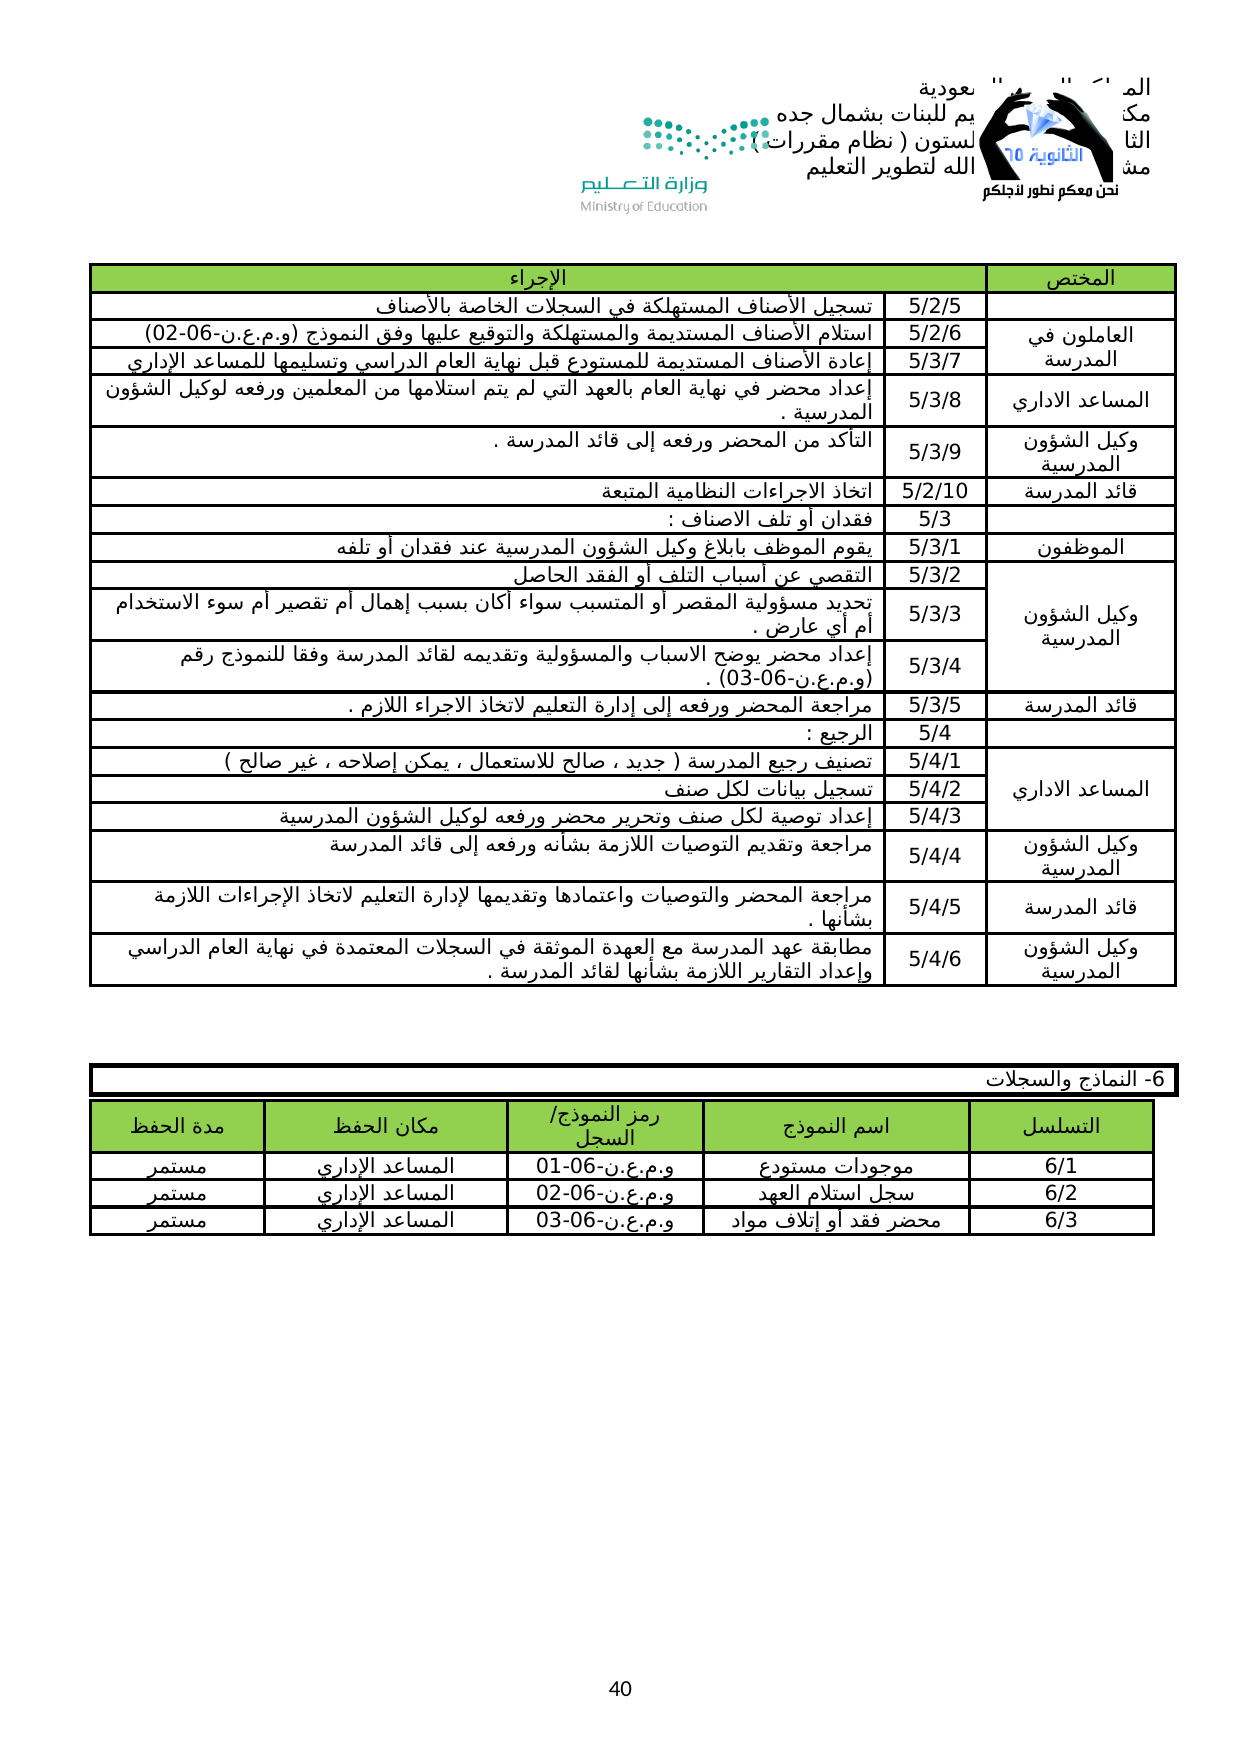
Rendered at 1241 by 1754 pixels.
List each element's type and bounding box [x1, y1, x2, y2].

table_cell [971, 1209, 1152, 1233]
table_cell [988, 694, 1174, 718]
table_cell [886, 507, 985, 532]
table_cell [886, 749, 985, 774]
picture [577, 116, 773, 214]
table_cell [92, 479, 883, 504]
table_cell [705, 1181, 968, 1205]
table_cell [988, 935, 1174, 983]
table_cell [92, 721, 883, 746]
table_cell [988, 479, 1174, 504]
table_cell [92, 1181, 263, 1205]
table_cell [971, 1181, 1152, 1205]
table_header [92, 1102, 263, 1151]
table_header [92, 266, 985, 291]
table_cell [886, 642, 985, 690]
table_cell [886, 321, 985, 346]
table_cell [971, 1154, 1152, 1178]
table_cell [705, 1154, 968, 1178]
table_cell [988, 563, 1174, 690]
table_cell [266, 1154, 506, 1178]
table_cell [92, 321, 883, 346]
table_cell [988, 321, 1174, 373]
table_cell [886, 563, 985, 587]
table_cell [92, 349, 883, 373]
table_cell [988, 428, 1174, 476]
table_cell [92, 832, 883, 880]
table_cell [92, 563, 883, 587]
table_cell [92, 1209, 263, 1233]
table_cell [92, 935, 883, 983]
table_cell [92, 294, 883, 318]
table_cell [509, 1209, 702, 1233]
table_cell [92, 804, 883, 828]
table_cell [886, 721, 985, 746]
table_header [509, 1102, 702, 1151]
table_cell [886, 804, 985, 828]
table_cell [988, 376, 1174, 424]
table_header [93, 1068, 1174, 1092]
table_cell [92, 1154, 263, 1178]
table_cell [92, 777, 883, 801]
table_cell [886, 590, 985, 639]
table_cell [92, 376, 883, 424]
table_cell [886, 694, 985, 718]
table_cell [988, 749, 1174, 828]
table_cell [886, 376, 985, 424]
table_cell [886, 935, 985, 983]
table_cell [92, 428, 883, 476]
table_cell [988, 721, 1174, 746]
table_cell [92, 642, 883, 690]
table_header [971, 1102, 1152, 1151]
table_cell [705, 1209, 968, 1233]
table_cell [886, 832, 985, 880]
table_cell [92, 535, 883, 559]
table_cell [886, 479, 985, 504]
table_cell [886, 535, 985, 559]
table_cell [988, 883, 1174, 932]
picture [973, 83, 1124, 208]
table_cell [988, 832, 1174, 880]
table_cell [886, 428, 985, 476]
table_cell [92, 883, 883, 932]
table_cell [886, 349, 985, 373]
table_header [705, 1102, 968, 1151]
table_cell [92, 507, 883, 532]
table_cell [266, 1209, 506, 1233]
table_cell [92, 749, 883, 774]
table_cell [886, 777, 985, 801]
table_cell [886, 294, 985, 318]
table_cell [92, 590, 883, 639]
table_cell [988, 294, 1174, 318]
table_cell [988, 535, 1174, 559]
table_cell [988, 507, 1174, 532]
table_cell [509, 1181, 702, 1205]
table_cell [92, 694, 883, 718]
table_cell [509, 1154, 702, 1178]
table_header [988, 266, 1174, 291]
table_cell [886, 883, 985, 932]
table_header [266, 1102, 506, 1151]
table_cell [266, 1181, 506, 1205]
